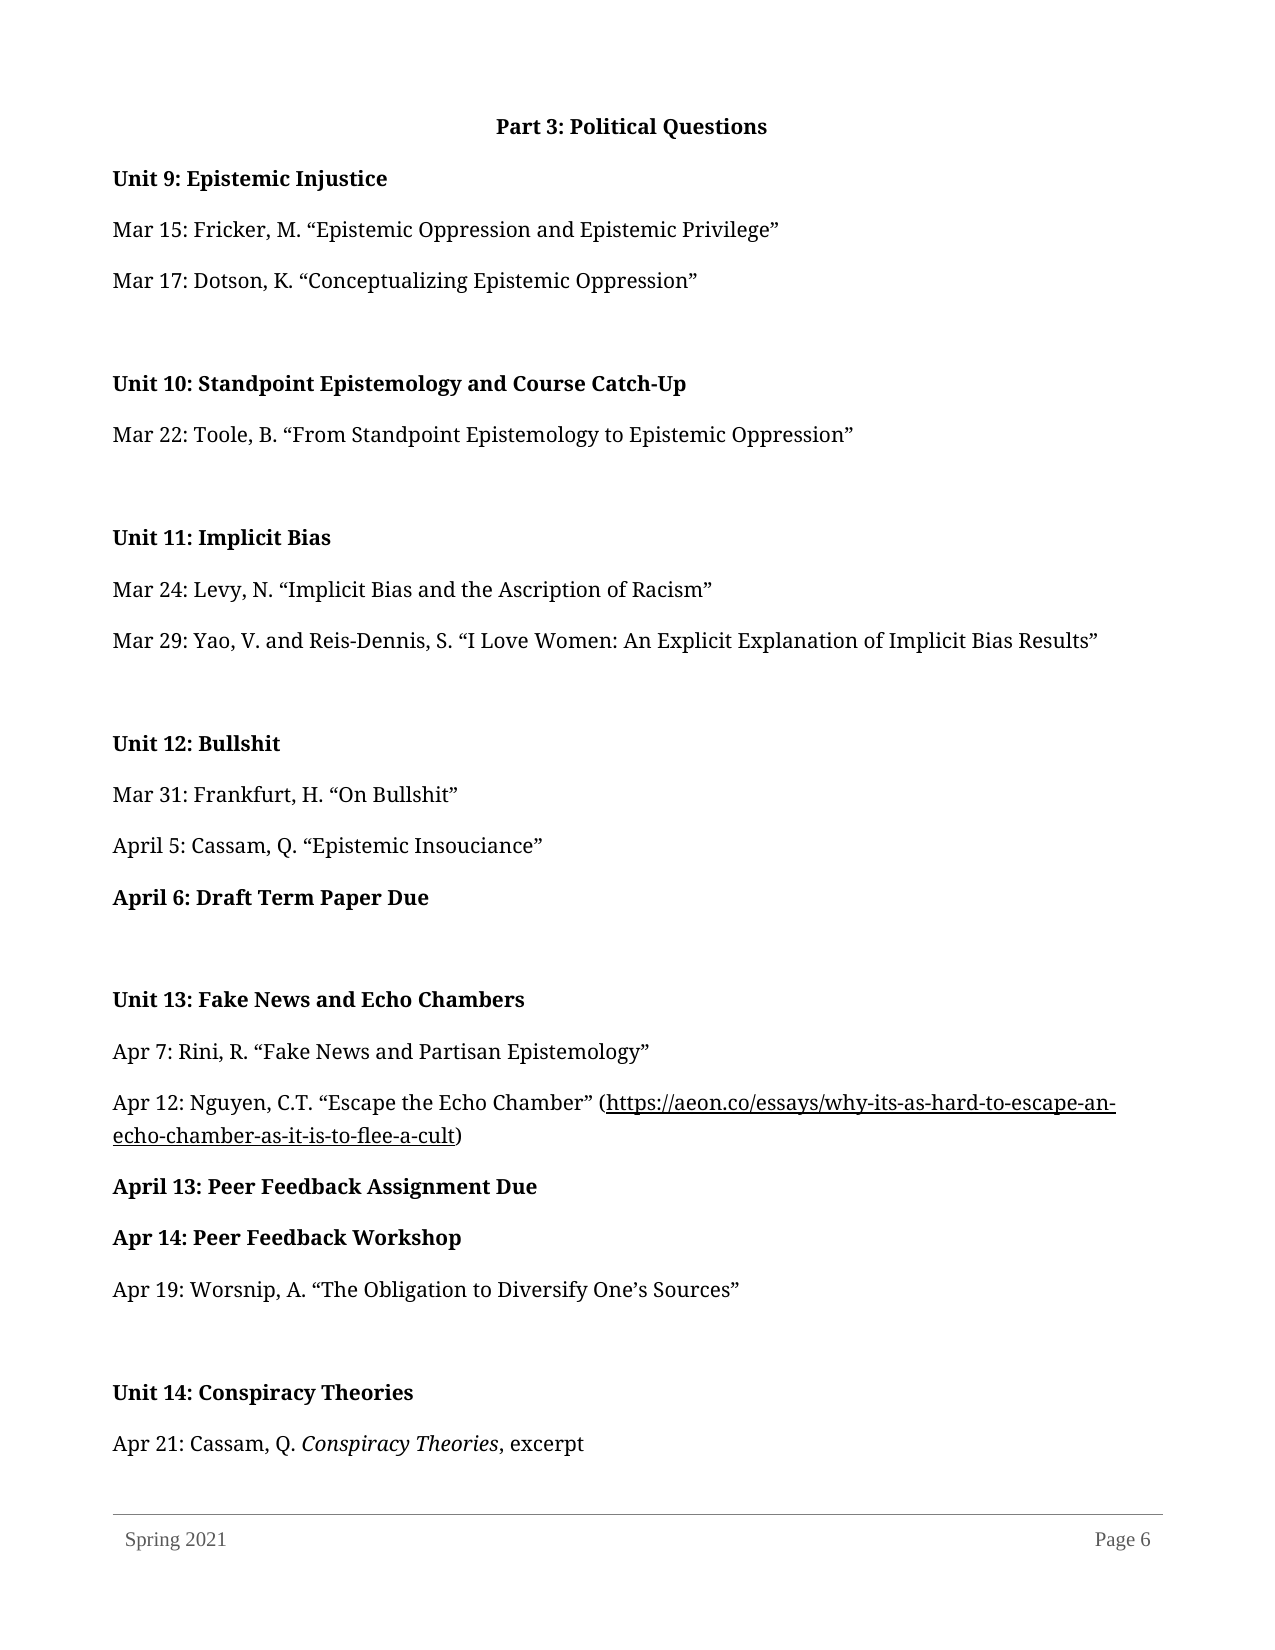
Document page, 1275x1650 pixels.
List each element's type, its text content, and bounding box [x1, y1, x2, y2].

text Unit 13: Fake News and Echo Chambers [112, 986, 1151, 1014]
text Unit 11: Implicit Bias [112, 523, 1151, 552]
text April 13: Peer Feedback Assignment Due [112, 1172, 1151, 1201]
text Apr 19: Worsnip, A. “The Obligation to Diversify One’s Sources” [112, 1275, 1151, 1303]
text Unit 9: Epistemic Injustice [112, 164, 1151, 192]
text April 5: Cassam, Q. “Epistemic Insouciance” [112, 831, 1151, 860]
text Mar 22: Toole, B. “From Standpoint Epistemology to Epistemic Oppression” [112, 421, 1151, 449]
text Apr 12: Nguyen, C.T. “Escape the Echo Chamber” (https://aeon.co/essays/why-its-as-hard-to-escape-an-echo-chamber-as-it-is-to-flee-a-cult) [112, 1088, 1151, 1149]
text Apr 21: Cassam, Q. Conspiracy Theories, excerpt [112, 1429, 1151, 1457]
text Apr 14: Peer Feedback Workshop [112, 1223, 1151, 1252]
text Mar 31: Frankfurt, H. “On Bullshit” [112, 780, 1151, 808]
text Unit 10: Standpoint Epistemology and Course Catch-Up [112, 369, 1151, 398]
text Apr 7: Rini, R. “Fake News and Partisan Epistemology” [112, 1037, 1151, 1065]
text Unit 12: Bullshit [112, 729, 1151, 757]
text April 6: Draft Term Paper Due [112, 883, 1151, 911]
text Mar 29: Yao, V. and Reis-Dennis, S. “I Love Women: An Explicit Explanation of Implicit Bias Results” [112, 626, 1151, 654]
text Part 3: Political Questions [112, 112, 1151, 141]
text Mar 24: Levy, N. “Implicit Bias and the Ascription of Racism” [112, 575, 1151, 603]
text Mar 15: Fricker, M. “Epistemic Oppression and Epistemic Privilege” [112, 215, 1151, 244]
text Unit 14: Conspiracy Theories [112, 1378, 1151, 1406]
text Mar 17: Dotson, K. “Conceptualizing Epistemic Oppression” [112, 267, 1151, 295]
